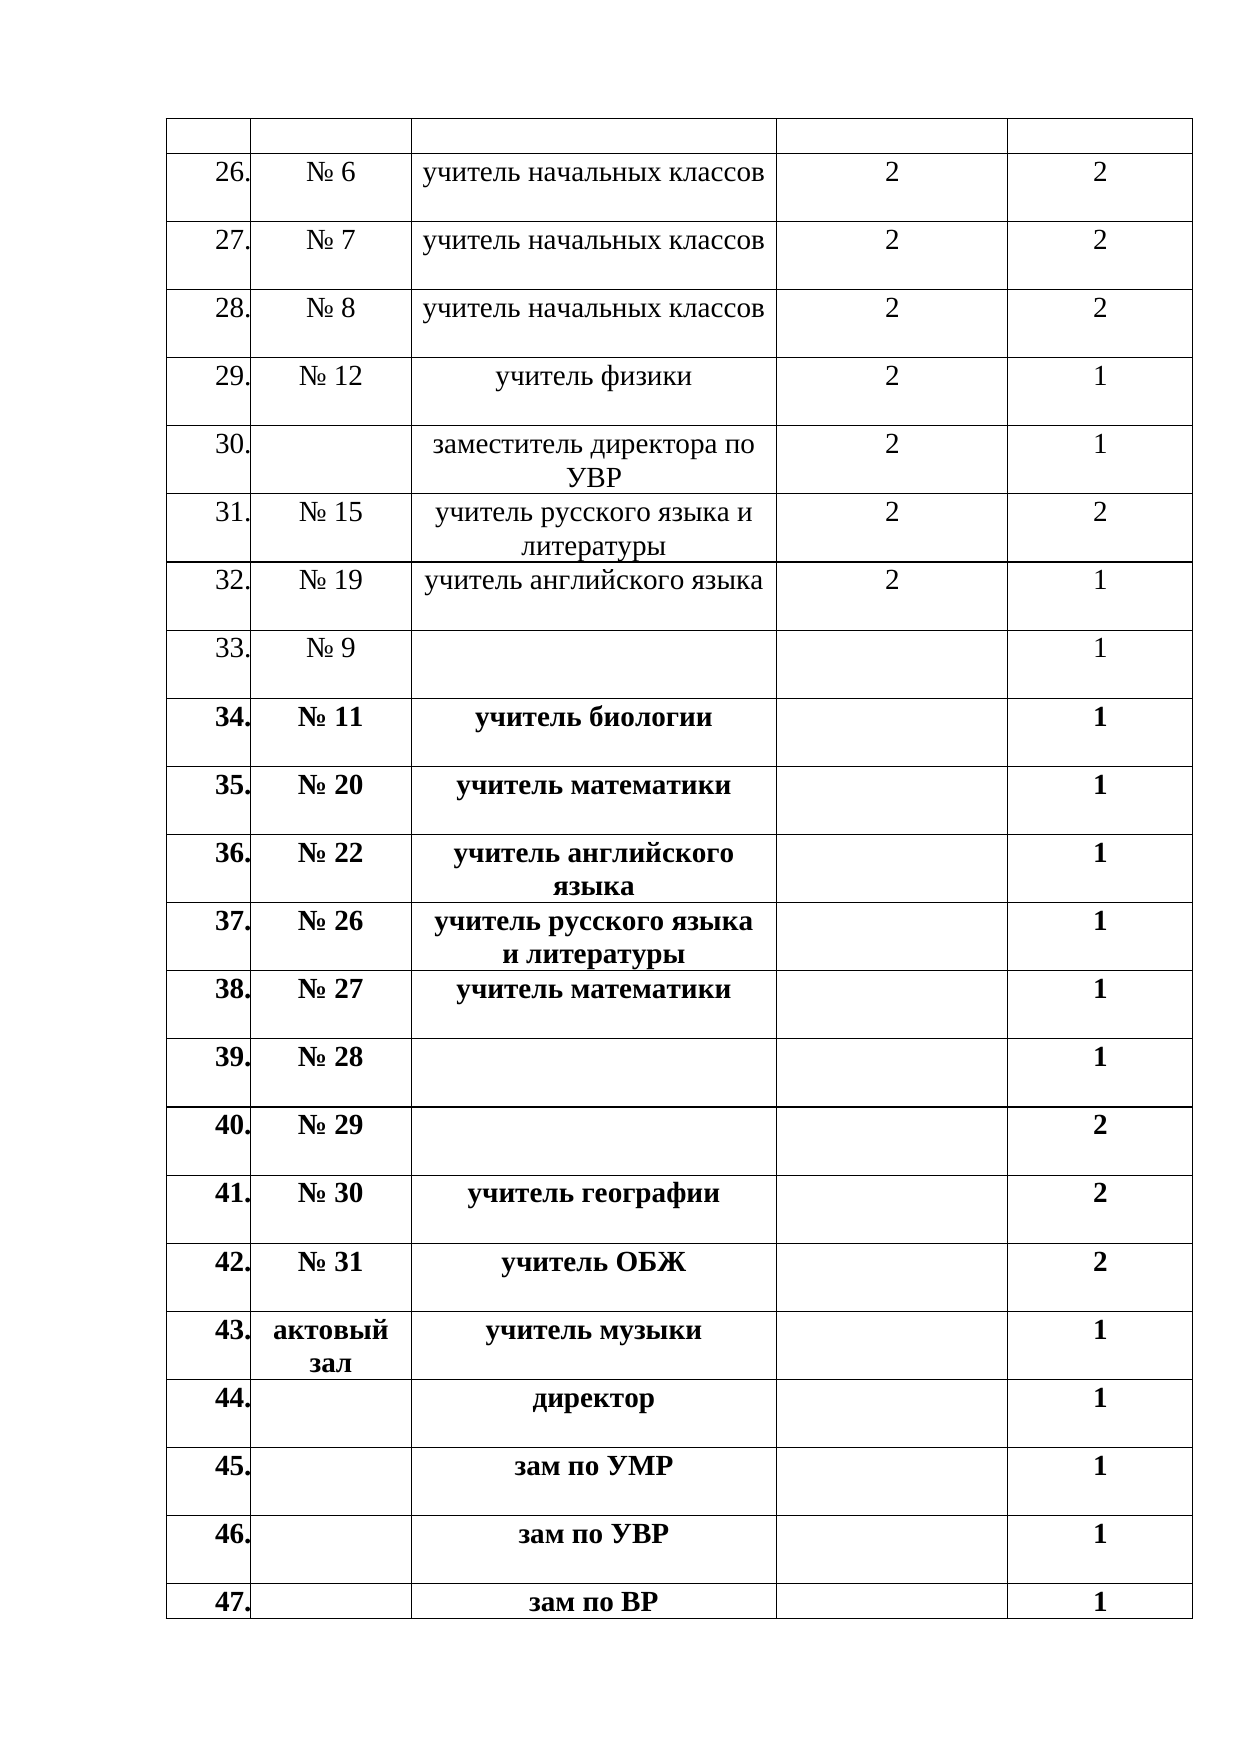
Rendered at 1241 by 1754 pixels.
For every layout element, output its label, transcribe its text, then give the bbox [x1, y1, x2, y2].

table_cell [777, 767, 1007, 834]
table_cell [777, 631, 1007, 698]
table_cell № 9 [251, 631, 411, 698]
table_cell 2 [777, 290, 1007, 357]
table_cell 2 [1008, 1108, 1192, 1174]
table_cell 2 [1008, 494, 1192, 561]
table_cell [777, 1380, 1007, 1447]
table_cell 1 [1008, 1039, 1192, 1106]
table_cell [167, 1448, 250, 1515]
table_cell зам по УВР [412, 1516, 776, 1583]
table_cell 1 [1008, 563, 1192, 629]
table_cell учитель английского языка [412, 835, 776, 902]
table_cell [167, 1380, 250, 1447]
table_cell [167, 1312, 250, 1379]
table_cell [777, 1244, 1007, 1311]
table_cell [167, 563, 250, 629]
table_cell учитель математики [412, 767, 776, 834]
table_cell [167, 631, 250, 698]
table_cell № 12 [251, 358, 411, 425]
table_cell учитель начальных классов [412, 154, 776, 221]
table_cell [412, 119, 776, 153]
table_cell 1 [1008, 1584, 1192, 1618]
table_cell 2 [777, 494, 1007, 561]
table_cell учитель физики [412, 358, 776, 425]
table_cell 1 [1008, 1380, 1192, 1447]
table_cell [167, 835, 250, 902]
table_cell № 3 [251, 119, 411, 153]
table_cell [167, 903, 250, 970]
table_cell № 8 [251, 290, 411, 357]
table_cell [777, 699, 1007, 766]
table_cell 1 [1008, 903, 1192, 970]
table_cell [251, 1516, 411, 1583]
table_cell [777, 1039, 1007, 1106]
table_cell [777, 1312, 1007, 1379]
table_cell № 30 [251, 1176, 411, 1243]
table_cell № 31 [251, 1244, 411, 1311]
table_cell № 20 [251, 767, 411, 834]
table_cell № 6 [251, 154, 411, 221]
table_cell 1 [1008, 631, 1192, 698]
table_cell [167, 971, 250, 1038]
table_cell [412, 631, 776, 698]
table_cell 2 [777, 119, 1007, 153]
table_cell № 11 [251, 699, 411, 766]
table_cell 1 [1008, 1448, 1192, 1515]
table_cell [167, 1584, 250, 1618]
table_cell директор [412, 1380, 776, 1447]
table_cell учитель английского языка [412, 563, 776, 629]
table_cell учитель начальных классов [412, 290, 776, 357]
table_cell [167, 494, 250, 561]
table_cell 2 [777, 222, 1007, 289]
table_cell [777, 1448, 1007, 1515]
table_cell учитель математики [412, 971, 776, 1038]
table_cell № 7 [251, 222, 411, 289]
table_cell [777, 835, 1007, 902]
table_cell 1 [1008, 358, 1192, 425]
table_cell № 27 [251, 971, 411, 1038]
table_cell [167, 1039, 250, 1106]
table_cell зам по УМР [412, 1448, 776, 1515]
table_cell [412, 1108, 776, 1174]
table_cell учитель музыки [412, 1312, 776, 1379]
table_cell № 28 [251, 1039, 411, 1106]
table_cell актовый зал [251, 1312, 411, 1379]
table_cell учитель биологии [412, 699, 776, 766]
table_cell 1 [1008, 119, 1192, 153]
table_cell [167, 1516, 250, 1583]
table_cell 2 [1008, 1244, 1192, 1311]
table_cell [251, 1448, 411, 1515]
table_cell 1 [1008, 767, 1192, 834]
table_cell [777, 1176, 1007, 1243]
table_cell учитель русского языка и литературы [412, 903, 776, 970]
table_cell учитель русского языка и литературы [412, 494, 776, 561]
table_cell 1 [1008, 426, 1192, 493]
table_cell [167, 119, 250, 153]
table_cell [251, 426, 411, 493]
table_cell № 29 [251, 1108, 411, 1174]
table_cell [167, 767, 250, 834]
table_cell [167, 699, 250, 766]
table_cell [167, 358, 250, 425]
table_cell [167, 154, 250, 221]
table_cell зам по ВР [412, 1584, 776, 1618]
table_cell 2 [777, 154, 1007, 221]
table_cell 2 [777, 563, 1007, 629]
table_cell № 26 [251, 903, 411, 970]
table_cell [777, 1516, 1007, 1583]
table_cell 2 [1008, 290, 1192, 357]
table_cell 2 [777, 426, 1007, 493]
table_cell учитель географии [412, 1176, 776, 1243]
table_cell заместитель директора по УВР [412, 426, 776, 493]
table_cell [777, 971, 1007, 1038]
table_cell 1 [1008, 1516, 1192, 1583]
table_cell 1 [1008, 699, 1192, 766]
table_cell 2 [1008, 222, 1192, 289]
table_cell № 15 [251, 494, 411, 561]
table_cell [167, 1108, 250, 1174]
table_cell [777, 1584, 1007, 1618]
table_cell [777, 1108, 1007, 1174]
table_cell 2 [1008, 154, 1192, 221]
table_cell [167, 222, 250, 289]
table_cell № 22 [251, 835, 411, 902]
table_cell 1 [1008, 971, 1192, 1038]
table_cell 2 [1008, 1176, 1192, 1243]
table_cell [167, 1176, 250, 1243]
table_cell № 19 [251, 563, 411, 629]
table_cell учитель начальных классов [412, 222, 776, 289]
table_cell [412, 1039, 776, 1106]
table_cell [251, 1380, 411, 1447]
table_cell 1 [1008, 835, 1192, 902]
table_cell 2 [777, 358, 1007, 425]
table_cell [167, 426, 250, 493]
table_cell [167, 1244, 250, 1311]
table_cell [167, 290, 250, 357]
table_cell учитель ОБЖ [412, 1244, 776, 1311]
table_cell [777, 903, 1007, 970]
table_cell [251, 1584, 411, 1618]
table_cell 1 [1008, 1312, 1192, 1379]
